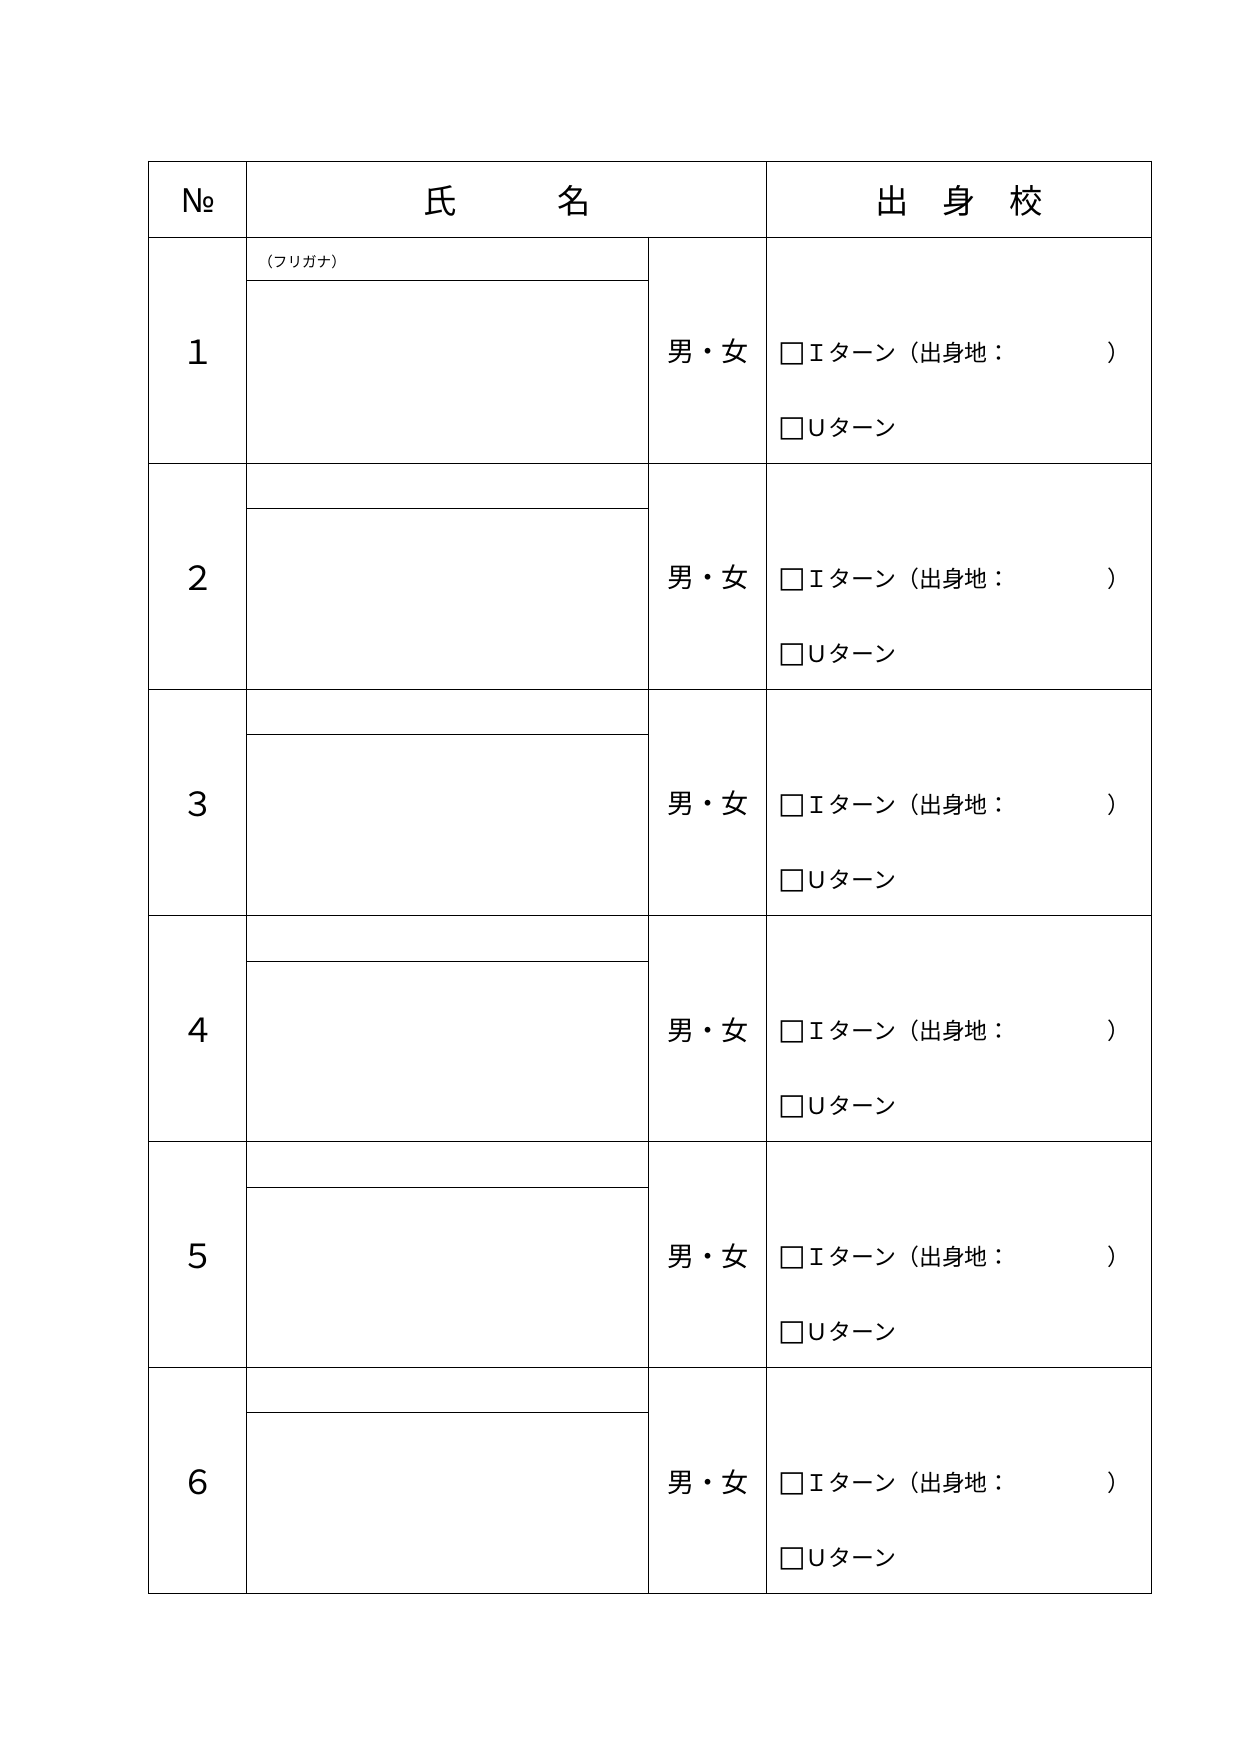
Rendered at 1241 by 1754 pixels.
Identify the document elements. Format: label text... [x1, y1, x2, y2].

table_cell [247, 1142, 648, 1187]
table_cell [247, 735, 648, 915]
table_cell □Ｉターン（出身地： ） □Ｕターン [767, 464, 1151, 689]
table_cell [247, 1188, 648, 1367]
table_cell 男・女 [649, 238, 766, 463]
table_cell １ [149, 238, 246, 463]
table_cell [247, 916, 648, 961]
table_cell ４ [149, 916, 246, 1141]
table_cell [247, 281, 648, 463]
table_cell 男・女 [649, 464, 766, 689]
table_cell [247, 509, 648, 689]
table_header 氏 名 [247, 162, 766, 237]
table_cell □Ｉターン（出身地： ） □Ｕターン [767, 916, 1151, 1141]
table_cell [247, 464, 648, 508]
table_cell ５ [149, 1142, 246, 1367]
table_cell ２ [149, 464, 246, 689]
table_cell （フリガナ） [247, 238, 648, 280]
table_header № [149, 162, 246, 237]
table_cell 男・女 [649, 1142, 766, 1367]
table_cell 男・女 [649, 916, 766, 1141]
table_cell [247, 962, 648, 1141]
table_cell □Ｉターン（出身地： ） □Ｕターン [767, 1142, 1151, 1367]
table_cell 男・女 [649, 1368, 766, 1593]
table_cell □Ｉターン（出身地： ） □Ｕターン [767, 690, 1151, 915]
table_cell 男・女 [649, 690, 766, 915]
table_cell [247, 1413, 648, 1593]
table_cell [247, 1368, 648, 1412]
table_cell ３ [149, 690, 246, 915]
table_cell ６ [149, 1368, 246, 1593]
table_header 出 身 校 [767, 162, 1151, 237]
table_cell □Ｉターン（出身地： ） □Ｕターン [767, 238, 1151, 463]
table_cell [247, 690, 648, 734]
table_cell □Ｉターン（出身地： ） □Ｕターン [767, 1368, 1151, 1593]
